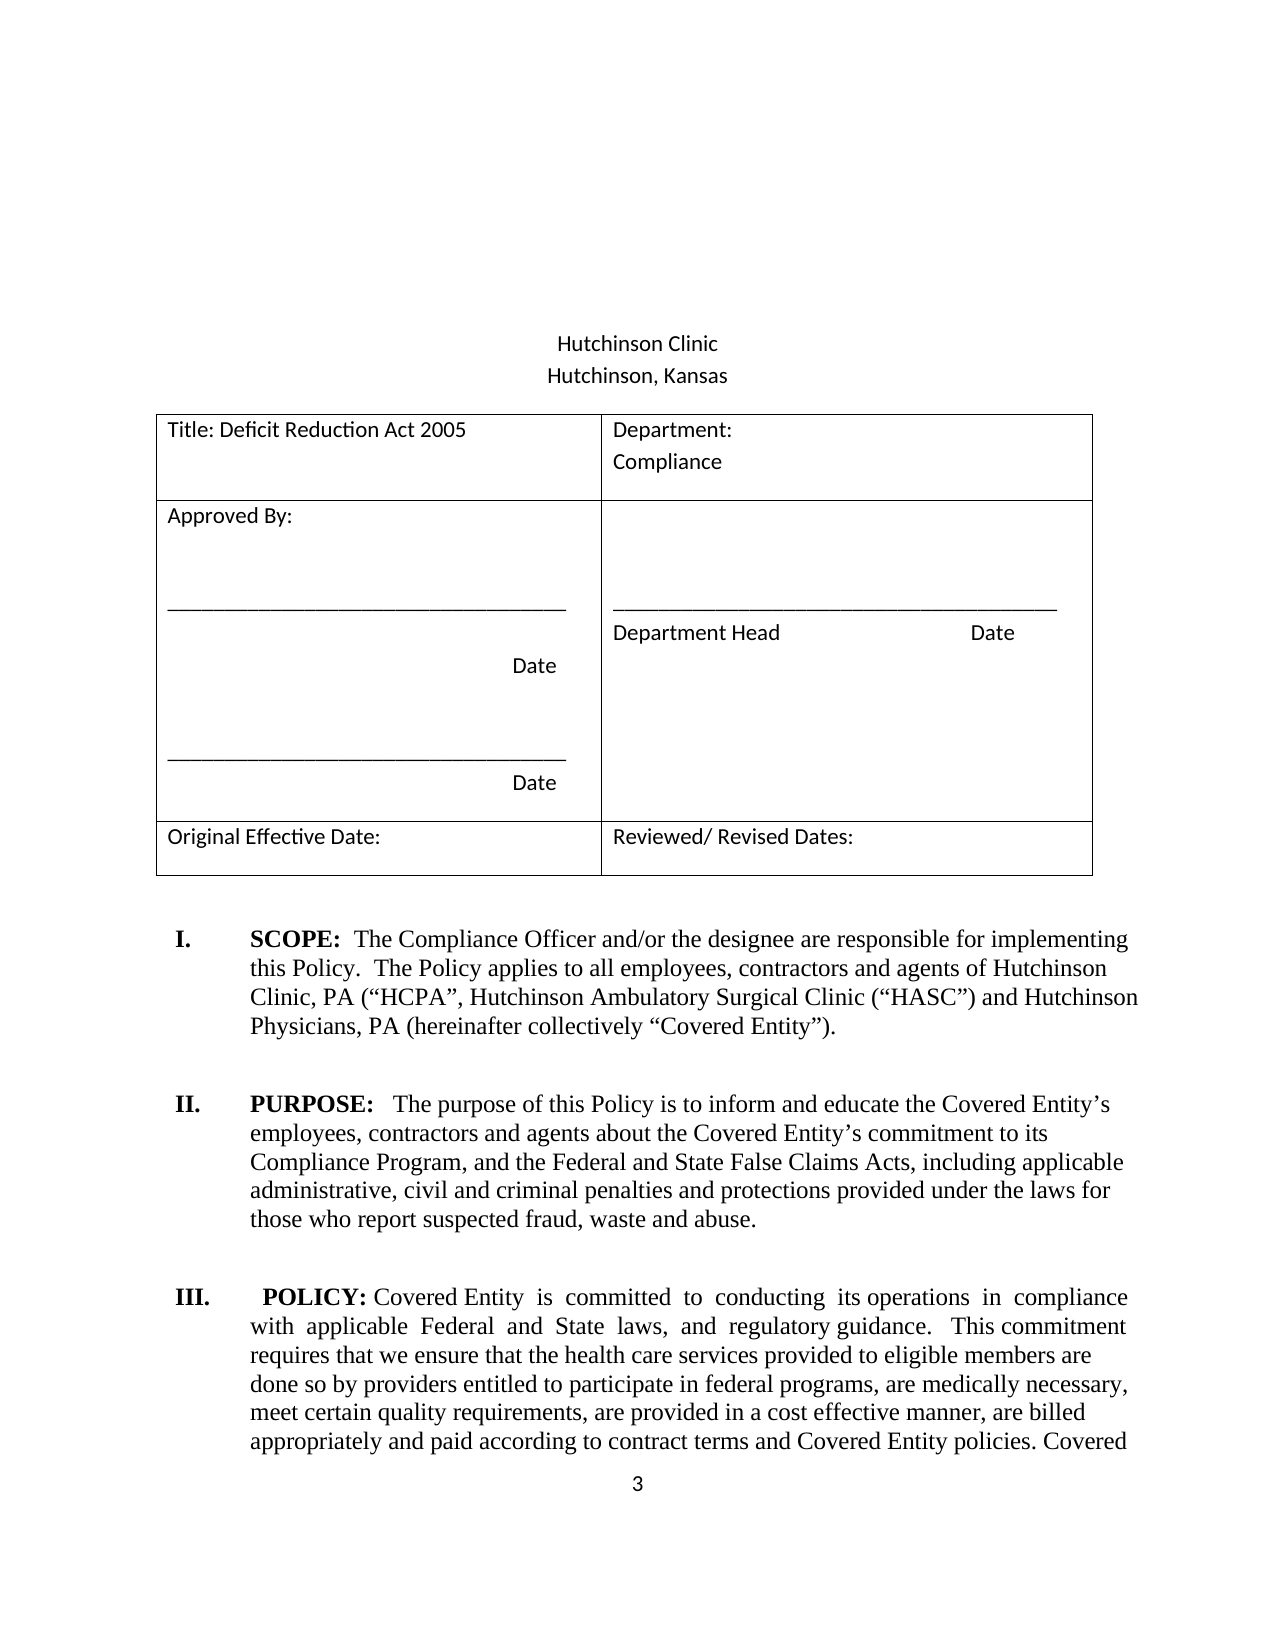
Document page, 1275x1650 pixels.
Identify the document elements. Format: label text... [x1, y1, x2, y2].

list PURPOSE: The purpose of this Policy is to inform and educate the Covered Entity’s employees, contractors and agents about the Covered Entity’s commitment to its Compliance Program, and the Federal and State False Claims Acts, including applicable administrative, civil and criminal penalties and protections provided under the laws for those who report suspected fraud, waste and abuse. [175, 1089, 1137, 1233]
text Hutchinson Clinic Hutchinson, Kansas [137, 329, 1137, 389]
table_cell _______________________________________ Department Head Date [602, 501, 1092, 821]
table_header Title: Deficit Reduction Act 2005 [157, 415, 601, 500]
table_cell Original Effective Date: [157, 822, 601, 874]
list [175, 1282, 1137, 1455]
table_header Department: Compliance [602, 415, 1092, 500]
table_cell Reviewed/ Revised Dates: [602, 822, 1092, 874]
table_cell Approved By: ___________________________________ Date ___________________________________ Date [157, 501, 601, 821]
list SCOPE: The Compliance Officer and/or the designee are responsible for implementing this Policy. The Policy applies to all employees, contractors and agents of Hutchinson Clinic, PA (“HCPA”, Hutchinson Ambulatory Surgical Clinic (“HASC”) and Hutchinson Physicians, PA (hereinafter collectively “Covered Entity”). [175, 924, 1139, 1039]
